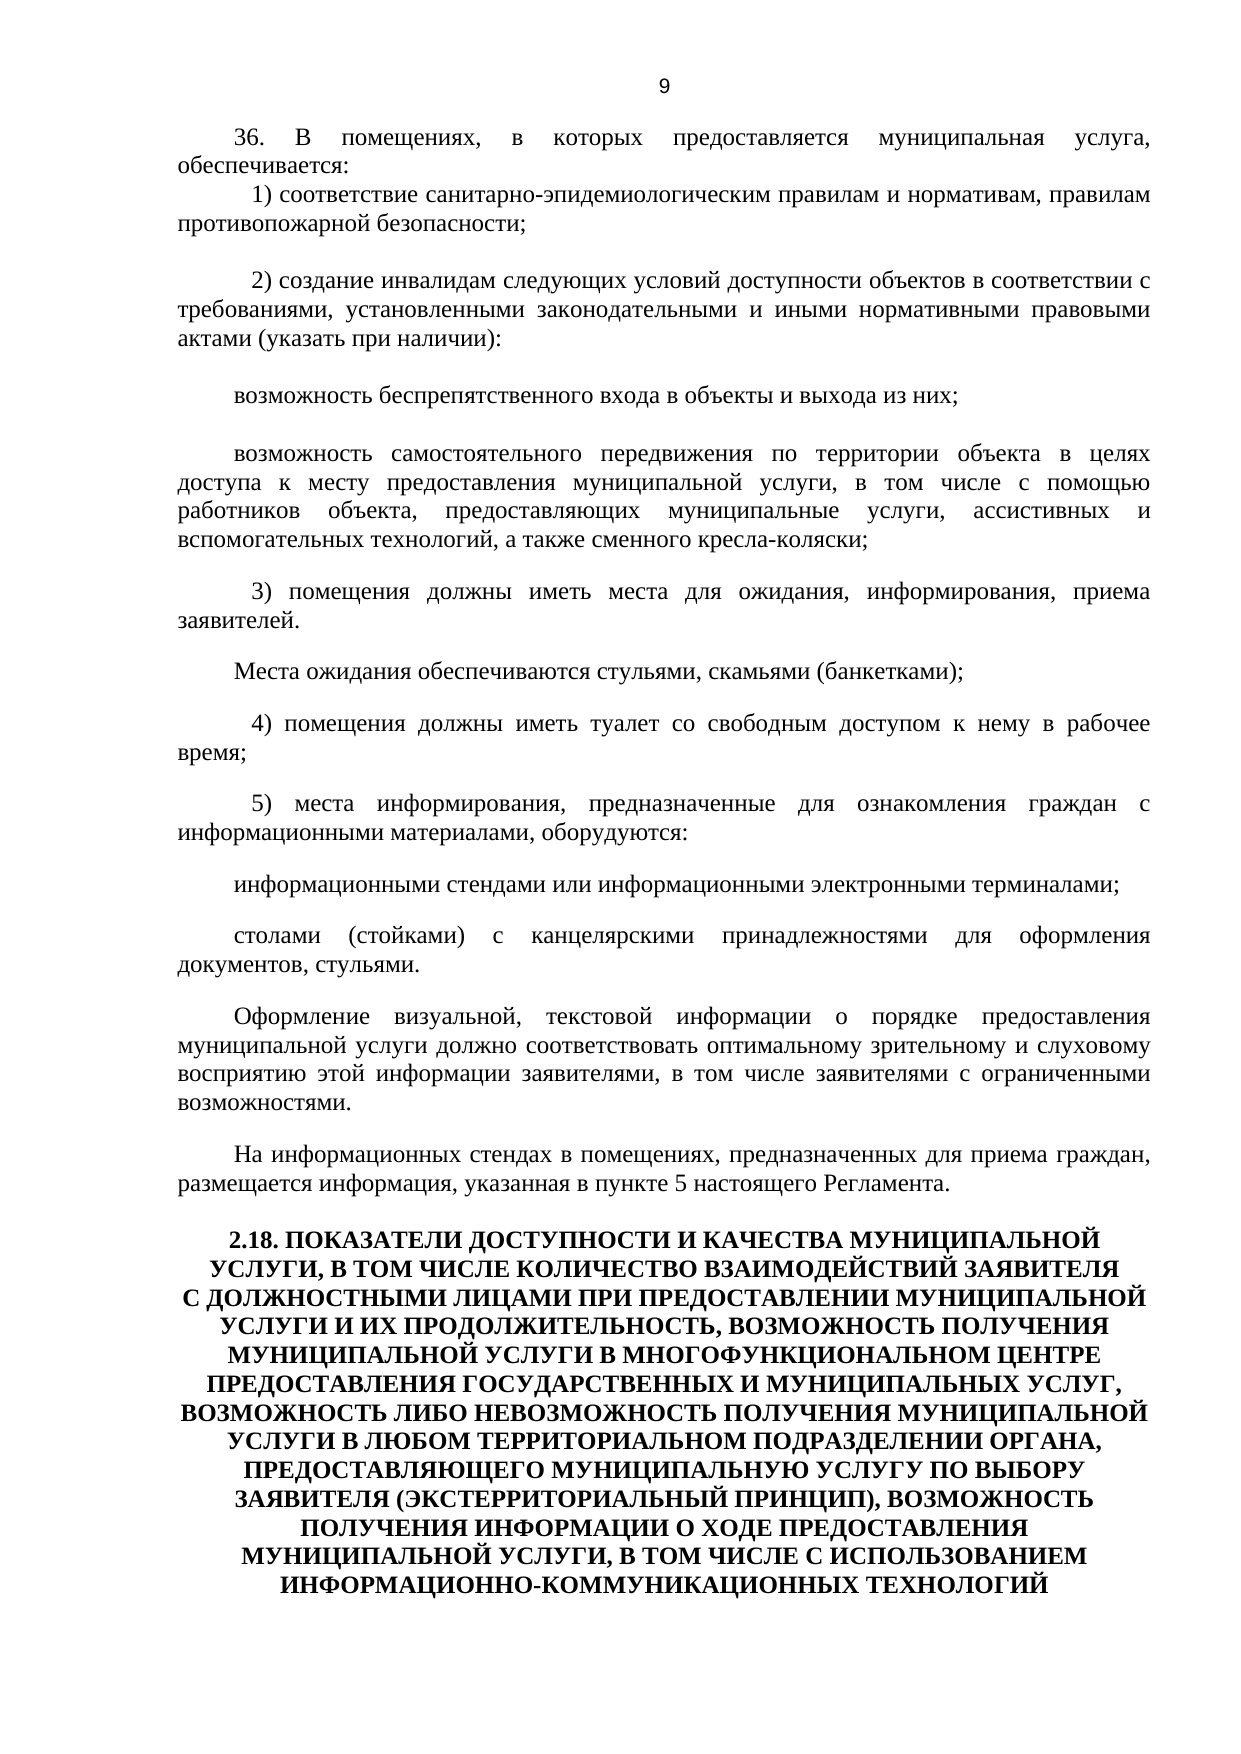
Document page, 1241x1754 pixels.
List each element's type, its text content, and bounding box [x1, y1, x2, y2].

text информационными стендами или информационными электронными терминалами; [177, 869, 1152, 898]
title МУНИЦИПАЛЬНОЙ УСЛУГИ В МНОГОФУНКЦИОНАЛЬНОМ ЦЕНТРЕ [177, 1340, 1152, 1369]
text Оформление визуальной, текстовой информации о порядке предоставления муниципальной услуги должно соответствовать оптимальному зрительному и слуховому восприятию этой информации заявителями, в том числе заявителями с ограниченными возможностями. [177, 1001, 1152, 1116]
title ИНФОРМАЦИОННО-КОММУНИКАЦИОННЫХ ТЕХНОЛОГИЙ [177, 1570, 1152, 1599]
title УСЛУГИ И ИХ ПРОДОЛЖИТЕЛЬНОСТЬ, ВОЗМОЖНОСТЬ ПОЛУЧЕНИЯ [177, 1311, 1152, 1340]
title ПРЕДОСТАВЛЕНИЯ ГОСУДАРСТВЕННЫХ И МУНИЦИПАЛЬНЫХ УСЛУГ, [177, 1369, 1152, 1398]
text 5) места информирования, предназначенные для ознакомления граждан с информационными материалами, оборудуются: [177, 788, 1152, 846]
text столами (стойками) с канцелярскими принадлежностями для оформления документов, стульями. [177, 921, 1152, 978]
title ВОЗМОЖНОСТЬ ЛИБО НЕВОЗМОЖНОСТЬ ПОЛУЧЕНИЯ МУНИЦИПАЛЬНОЙ [177, 1398, 1152, 1426]
title С ДОЛЖНОСТНЫМИ ЛИЦАМИ ПРИ ПРЕДОСТАВЛЕНИИ МУНИЦИПАЛЬНОЙ [177, 1283, 1152, 1311]
text 1) соответствие санитарно-эпидемиологическим правилам и нормативам, правилам противопожарной безопасности; [177, 179, 1152, 237]
text 4) помещения должны иметь туалет со свободным доступом к нему в рабочее время; [177, 708, 1152, 766]
text 3) помещения должны иметь места для ожидания, информирования, приема заявителей. [177, 576, 1152, 633]
text Места ожидания обеспечиваются стульями, скамьями (банкетками); [177, 656, 1152, 685]
text На информационных стендах в помещениях, предназначенных для приема граждан, размещается информация, указанная в пункте 5 настоящего Регламента. [177, 1139, 1152, 1196]
title ПРЕДОСТАВЛЯЮЩЕГО МУНИЦИПАЛЬНУЮ УСЛУГУ ПО ВЫБОРУ ЗАЯВИТЕЛЯ (ЭКСТЕРРИТОРИАЛЬНЫЙ ПРИНЦИП), ВОЗМОЖНОСТЬ ПОЛУЧЕНИЯ ИНФОРМАЦИИ О ХОДЕ ПРЕДОСТАВЛЕНИЯ МУНИЦИПАЛЬНОЙ УСЛУГИ, В ТОМ ЧИСЛЕ С ИСПОЛЬЗОВАНИЕМ [177, 1455, 1152, 1570]
text 2) создание инвалидам следующих условий доступности объектов в соответствии с требованиями, установленными законодательными и иными нормативными правовыми актами (указать при наличии): [177, 266, 1152, 352]
text возможность беспрепятственного входа в объекты и выхода из них; [177, 381, 1152, 409]
title УСЛУГИ В ЛЮБОМ ТЕРРИТОРИАЛЬНОМ ПОДРАЗДЕЛЕНИИ ОРГАНА, [177, 1426, 1152, 1455]
text 36. В помещениях, в которых предоставляется муниципальная услуга, обеспечивается: [177, 122, 1152, 179]
title 2.18. ПОКАЗАТЕЛИ ДОСТУПНОСТИ И КАЧЕСТВА МУНИЦИПАЛЬНОЙ [177, 1225, 1152, 1254]
text возможность самостоятельного передвижения по территории объекта в целях доступа к месту предоставления муниципальной услуги, в том числе с помощью работников объекта, предоставляющих муниципальные услуги, ассистивных и вспомогательных технологий, а также сменного кресла-коляски; [177, 438, 1152, 553]
title УСЛУГИ, В ТОМ ЧИСЛЕ КОЛИЧЕСТВО ВЗАИМОДЕЙСТВИЙ ЗАЯВИТЕЛЯ [177, 1254, 1152, 1283]
